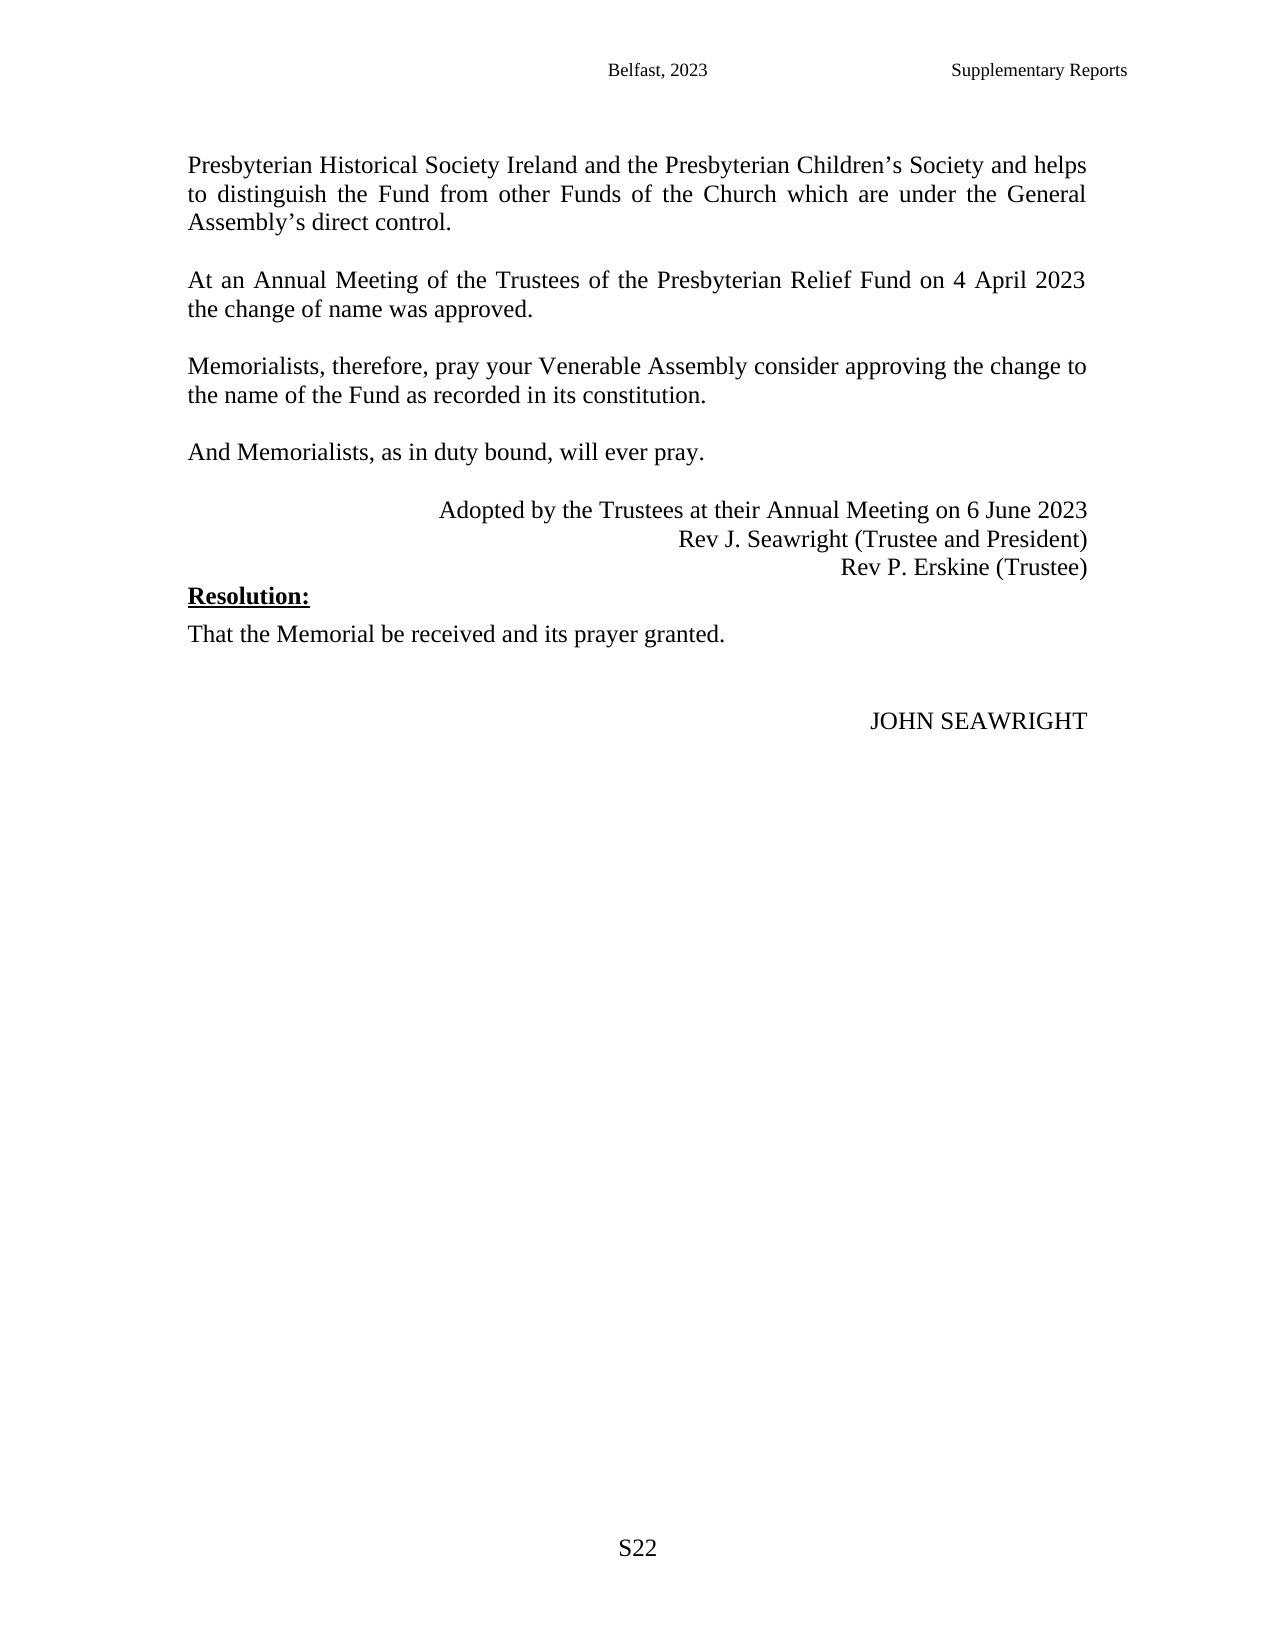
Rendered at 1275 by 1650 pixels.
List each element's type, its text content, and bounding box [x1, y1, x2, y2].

text Rev J. Seawright (Trustee and President) [187, 524, 1087, 552]
text Rev P. Erskine (Trustee) [187, 552, 1087, 581]
text At an Annual Meeting of the Trustees of the Presbyterian Relief Fund on 4 April 2023 the change of name was approved. [187, 265, 1087, 322]
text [187, 150, 1087, 236]
text Memorialists, therefore, pray your Venerable Assembly consider approving the change to the name of the Fund as recorded in its constitution. [187, 351, 1087, 409]
text And Memorialists, as in duty bound, will ever pray. [187, 437, 1087, 466]
text That the Memorial be received and its prayer granted. [187, 619, 1087, 648]
text JOHN SEAWRIGHT [187, 706, 1087, 734]
text Adopted by the Trustees at their Annual Meeting on 6 June 2023 [187, 495, 1087, 524]
text Resolution: [187, 581, 1087, 610]
